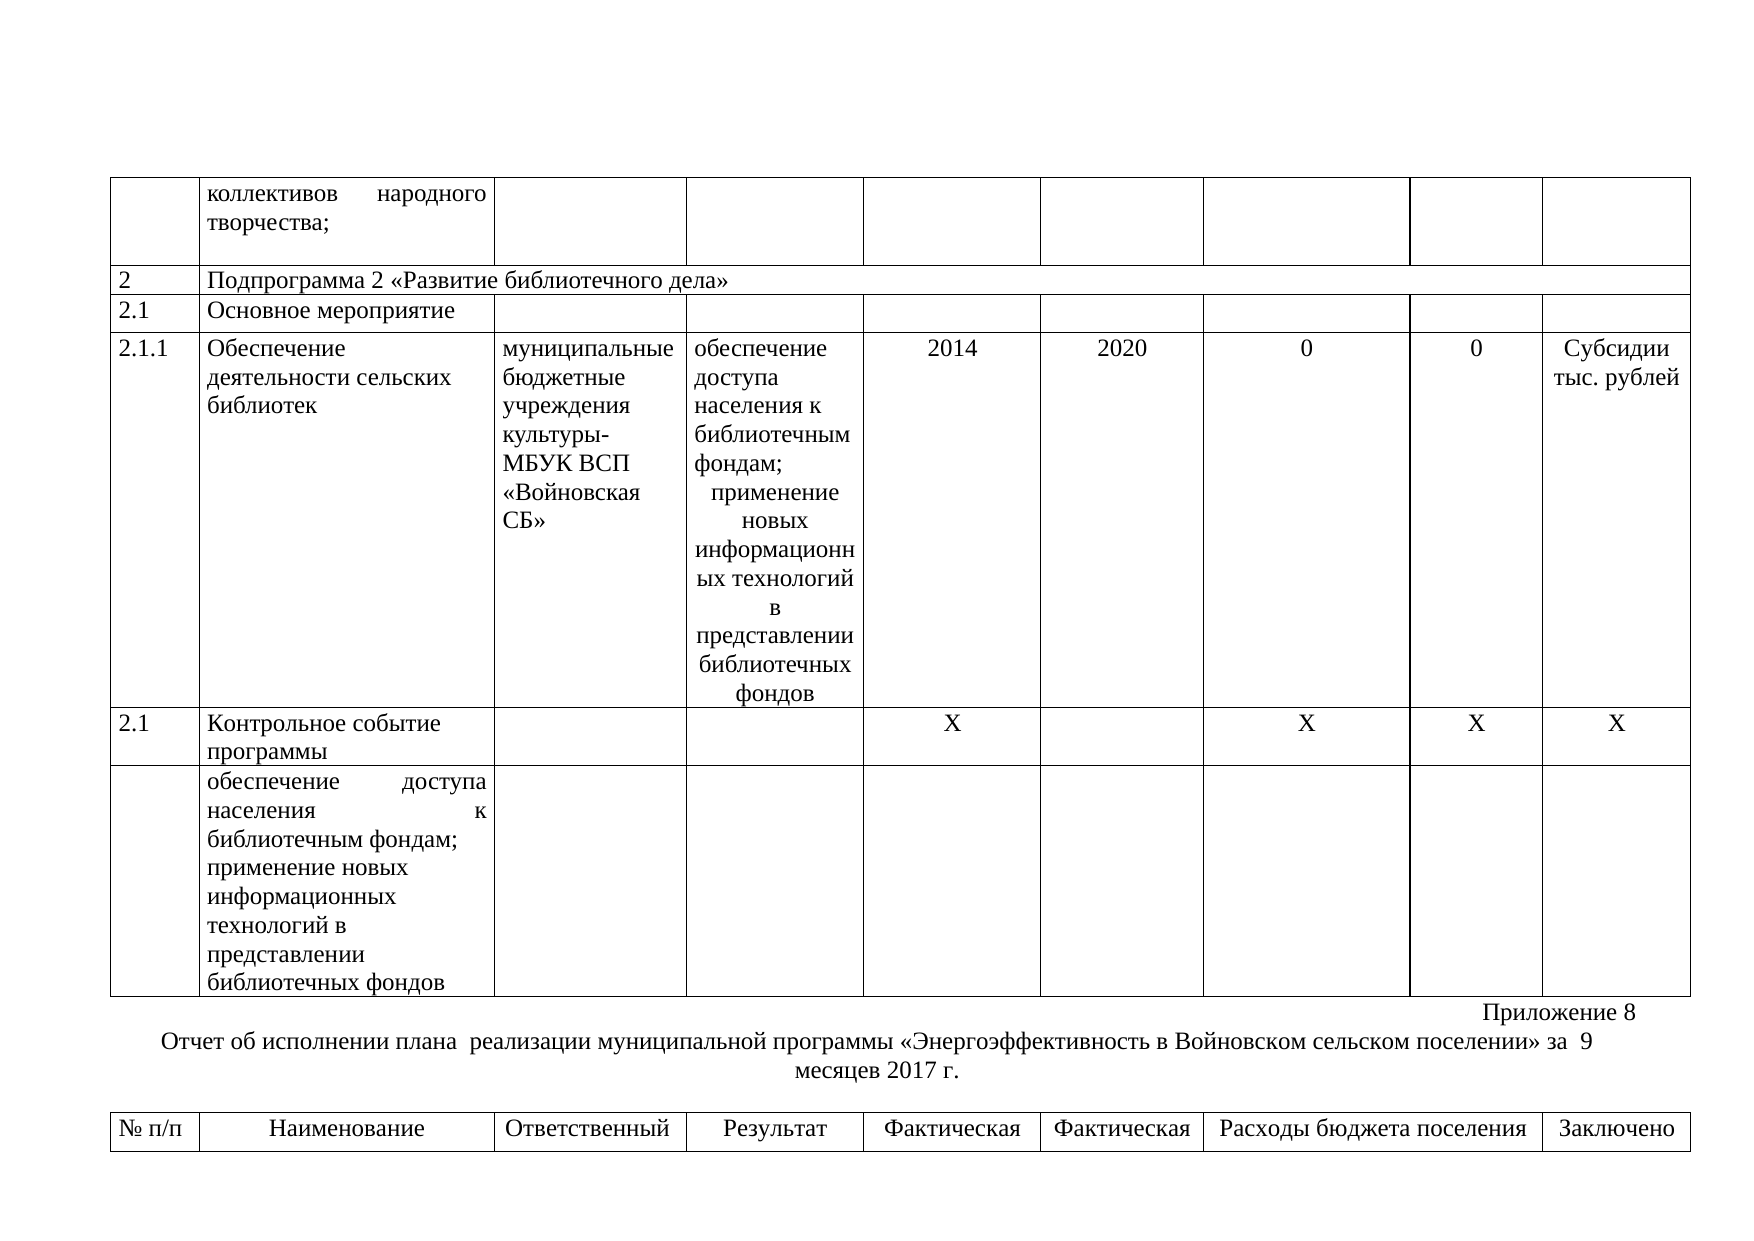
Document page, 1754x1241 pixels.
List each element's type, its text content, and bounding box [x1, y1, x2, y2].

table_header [200, 1113, 494, 1151]
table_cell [200, 178, 494, 264]
table_cell 2.1.1 [111, 333, 199, 707]
table_cell Обеспечение деятельности сельских библиотек [200, 333, 494, 707]
table_cell [1204, 766, 1409, 996]
table_header № п/п [111, 1113, 199, 1151]
table_cell 0 [1204, 333, 1409, 707]
table_cell X [1411, 708, 1542, 765]
table_cell [495, 766, 686, 996]
table_cell [111, 178, 199, 264]
table_cell [1543, 178, 1690, 264]
text Приложение 8 [118, 997, 1636, 1026]
table_cell Контрольное событие программы [200, 708, 494, 765]
table_cell [1041, 766, 1203, 996]
table_cell Подпрограмма 2 «Развитие библиотечного дела» [200, 266, 1690, 294]
table_cell [687, 708, 863, 765]
table_cell Основное мероприятие [200, 295, 494, 332]
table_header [1204, 1113, 1542, 1151]
table_cell муниципальные бюджетные учреждения культуры- МБУК ВСП «Войновская СБ» [495, 333, 686, 707]
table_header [495, 1113, 686, 1151]
table_cell [864, 766, 1040, 996]
table_cell [1411, 178, 1542, 264]
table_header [687, 1113, 863, 1151]
table_cell [1543, 295, 1690, 332]
table_cell 2020 [1041, 333, 1203, 707]
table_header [1041, 1113, 1203, 1151]
table_cell 2 [111, 266, 199, 294]
table_cell [1041, 295, 1203, 332]
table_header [1543, 1113, 1690, 1151]
table_cell [495, 295, 686, 332]
table_cell Субсидии тыс. рублей [1543, 333, 1690, 707]
table_cell [495, 178, 686, 264]
table_cell [687, 766, 863, 996]
table_cell X [864, 708, 1040, 765]
table_cell X [1204, 708, 1409, 765]
table_cell обеспечение доступа населения к библиотечным фондам; применение новых информационных технологий в представлении библиотечных фондов [687, 333, 863, 707]
table_cell [1204, 178, 1409, 264]
table_cell [687, 295, 863, 332]
table_cell [495, 708, 686, 765]
table_cell [864, 295, 1040, 332]
table_cell 2014 [864, 333, 1040, 707]
table_cell [1041, 178, 1203, 264]
table_cell X [1543, 708, 1690, 765]
table_cell [111, 766, 199, 996]
table_cell 2.1 [111, 295, 199, 332]
table_cell обеспечение доступа населения к библиотечным фондам; применение новых информационных технологий в представлении библиотечных фондов [200, 766, 494, 996]
table_cell 2.1 [111, 708, 199, 765]
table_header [864, 1113, 1040, 1151]
table_cell [1204, 295, 1409, 332]
table_cell [864, 178, 1040, 264]
table_cell 0 [1411, 333, 1542, 707]
table_cell [1041, 708, 1203, 765]
text Отчет об исполнении плана реализации муниципальной программы «Энергоэффективность в Войновском сельском поселении» за 9 месяцев 2017 г. [118, 1026, 1636, 1083]
table_cell [1411, 766, 1542, 996]
table_cell [1543, 766, 1690, 996]
table_cell [1411, 295, 1542, 332]
table_cell [687, 178, 863, 264]
